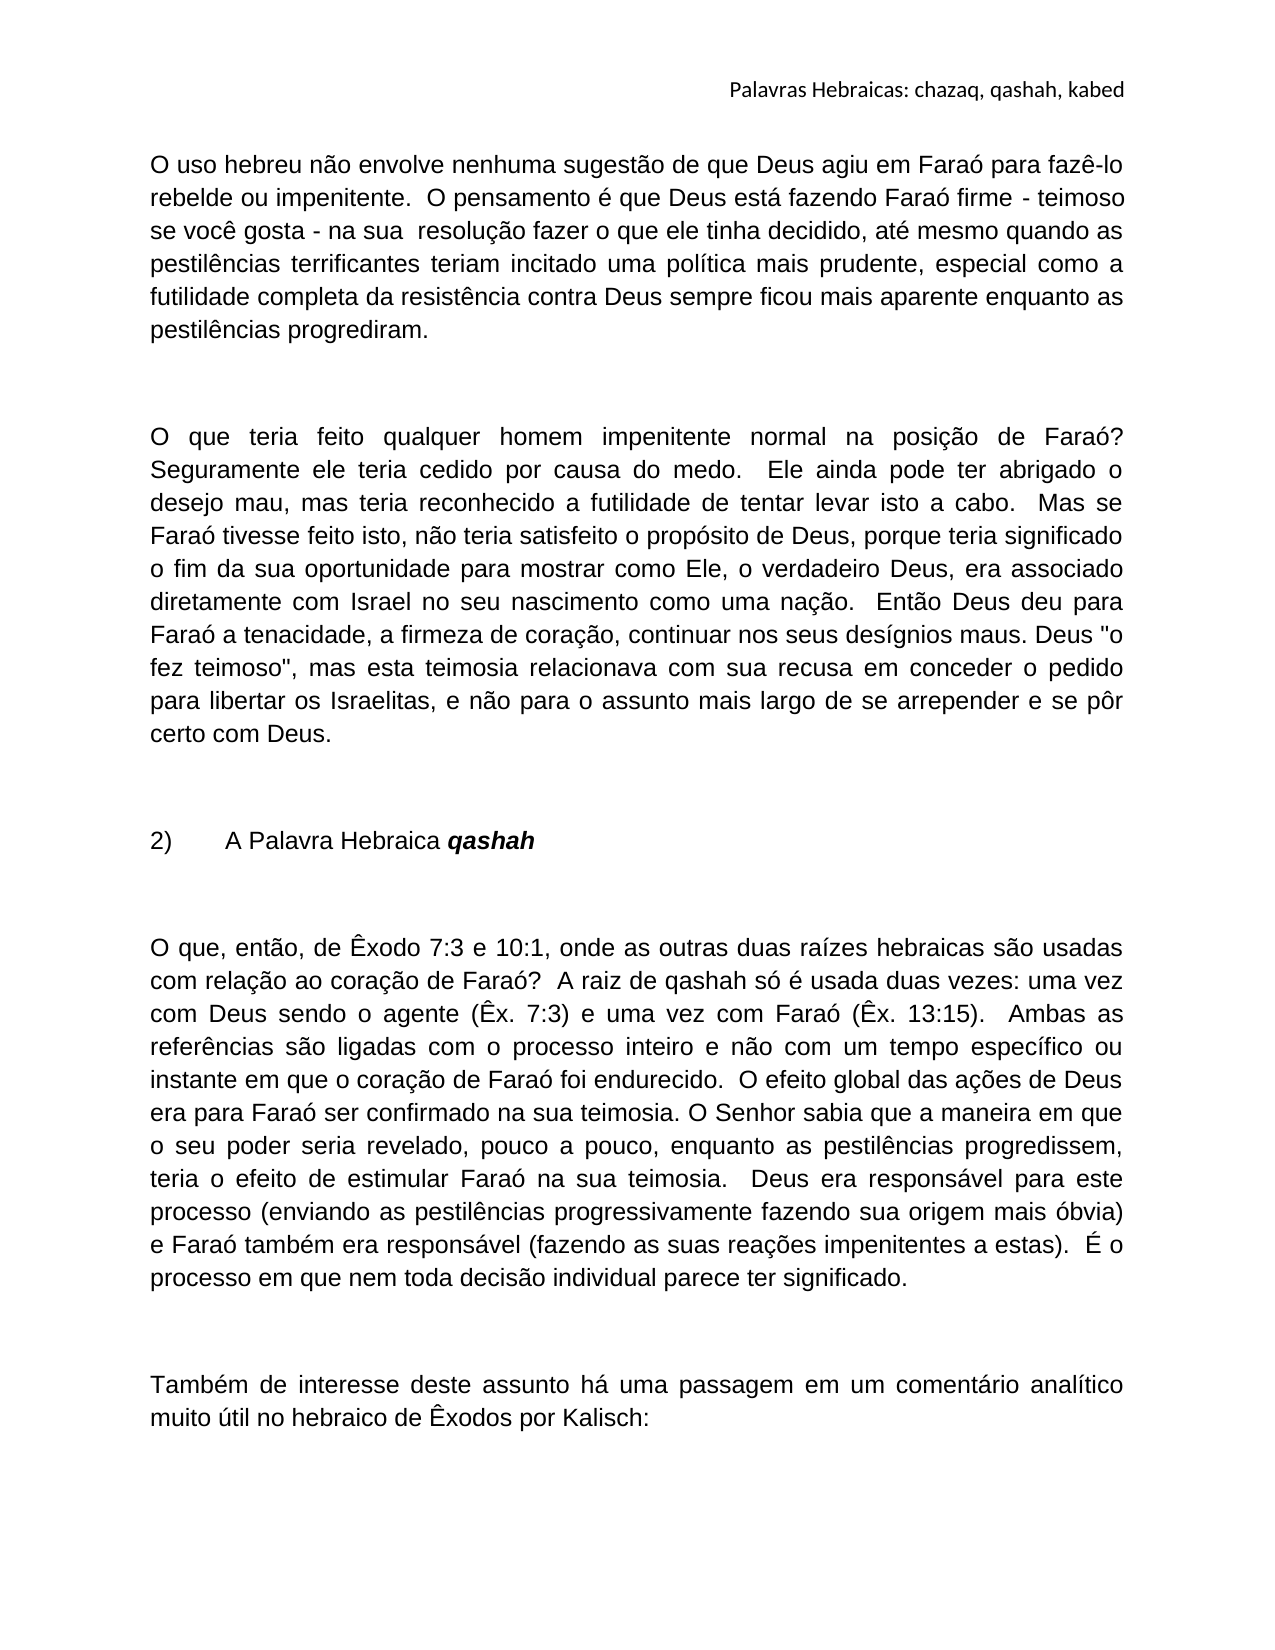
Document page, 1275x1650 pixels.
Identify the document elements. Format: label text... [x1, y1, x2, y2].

text 2) A Palavra Hebraica qashah [150, 826, 1125, 855]
text O que teria feito qualquer homem impenitente normal na posição de Faraó? Seguramente ele teria cedido por causa do medo. Ele ainda pode ter abrigado o desejo mau, mas teria reconhecido a futilidade de tentar levar isto a cabo. Mas se Faraó tivesse feito isto, não teria satisfeito o propósito de Deus, porque teria significado o fim da sua oportunidade para mostrar como Ele, o verdadeiro Deus, era associado diretamente com Israel no seu nascimento como uma nação. Então Deus deu para Faraó a tenacidade, a firmeza de coração, continuar nos seus desígnios maus. Deus "o fez teimoso", mas esta teimosia relacionava com sua recusa em conceder o pedido para libertar os Israelitas, e não para o assunto mais largo de se arrepender e se pôr certo com Deus. [150, 422, 1125, 748]
text O que, então, de Êxodo 7:3 e 10:1, onde as outras duas raízes hebraicas são usadas com relação ao coração de Faraó? A raiz de qashah só é usada duas vezes: uma vez com Deus sendo o agente (Êx. 7:3) e uma vez com Faraó (Êx. 13:15). Ambas as referências são ligadas com o processo inteiro e não com um tempo específico ou instante em que o coração de Faraó foi endurecido. O efeito global das ações de Deus era para Faraó ser confirmado na sua teimosia. O Senhor sabia que a maneira em que o seu poder seria revelado, pouco a pouco, enquanto as pestilências progredissem, teria o efeito de estimular Faraó na sua teimosia. Deus era responsável para este processo (enviando as pestilências progressivamente fazendo sua origem mais óbvia) e Faraó também era responsável (fazendo as suas reações impenitentes a estas). É o processo em que nem toda decisão individual parece ter significado. [150, 933, 1125, 1292]
text Também de interesse deste assunto há uma passagem em um comentário analítico muito útil no hebraico de Êxodos por Kalisch: [150, 1370, 1125, 1432]
text O uso hebreu não envolve nenhuma sugestão de que Deus agiu em Faraó para fazê-lo rebelde ou impenitente. O pensamento é que Deus está fazendo Faraó firme - teimoso se você gosta - na sua resolução fazer o que ele tinha decidido, até mesmo quando as pestilências terrificantes teriam incitado uma política mais prudente, especial como a futilidade completa da resistência contra Deus sempre ficou mais aparente enquanto as pestilências progrediram. [150, 150, 1125, 344]
